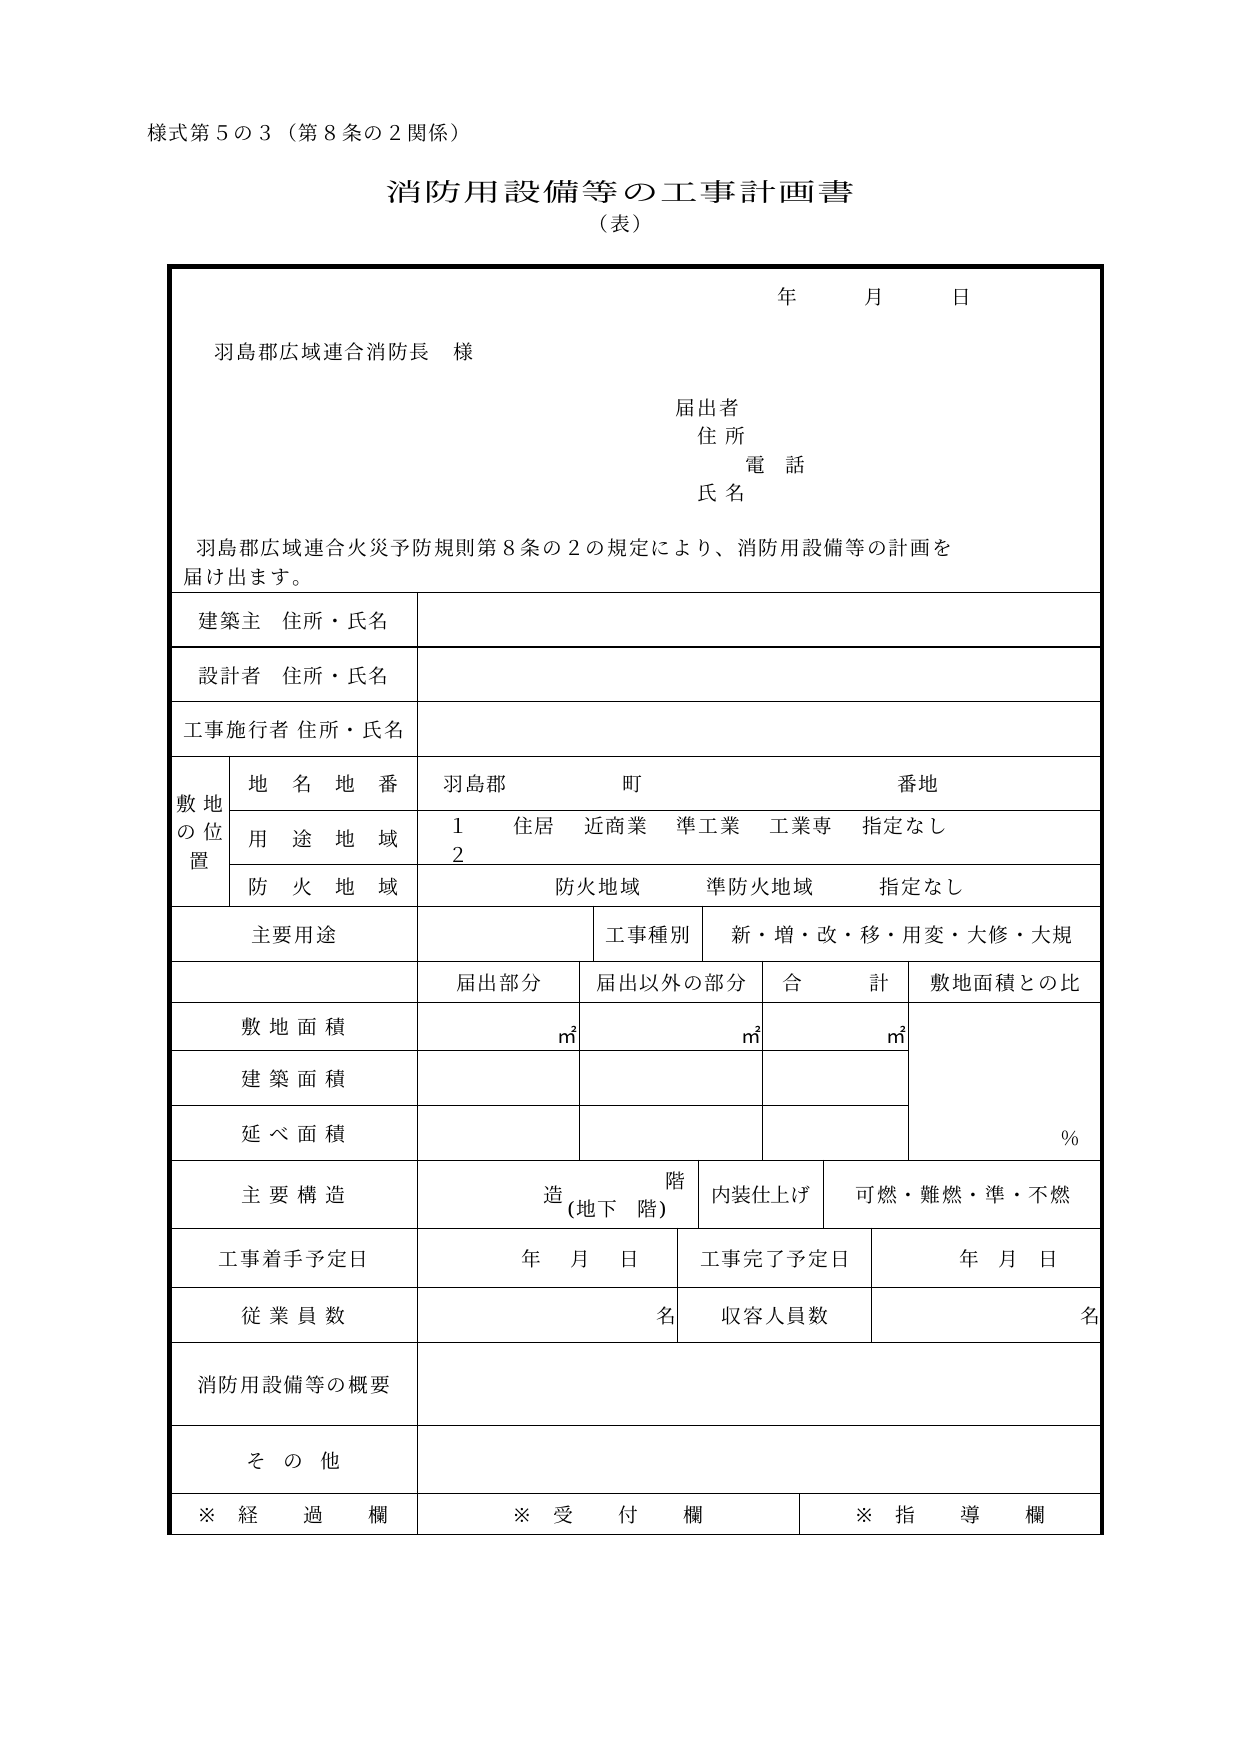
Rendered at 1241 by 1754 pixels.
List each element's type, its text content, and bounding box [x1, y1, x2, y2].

table_cell 消防用設備等の概要 [172, 1343, 417, 1425]
table_cell 内装仕上げ [699, 1161, 823, 1227]
table_cell 地 名 地 番 [230, 757, 417, 810]
table_cell その他 [172, 1426, 417, 1493]
table_cell 敷地面積との比 [909, 962, 1100, 1002]
table_cell 年 月 日 [872, 1229, 1100, 1287]
table_cell 羽島郡 町 番地 [418, 757, 1100, 810]
table_cell 主要用途 [172, 907, 417, 961]
table_cell 従業員数 [172, 1288, 417, 1342]
table_cell 新・増・改・移・用変・大修・大規 [703, 907, 1100, 961]
table_cell 名 [872, 1288, 1100, 1342]
table_cell [763, 1051, 908, 1104]
table_cell [418, 702, 1100, 756]
table_header 年 月 日 羽島郡広域連合消防長 様 届出者 住 所 電 話 氏 名 羽島郡広域連合火災予防規則第８条の２の規定により、消防用設備等の計画を 届け出ます。 [172, 269, 1100, 592]
table_cell [580, 1106, 762, 1159]
text 消防用設備等の工事計画書 [147, 173, 1093, 209]
table_cell 工事着手予定日 [172, 1229, 417, 1287]
table_cell 工事施行者 住所・氏名 [172, 702, 417, 756]
table_cell 届出以外の部分 [580, 962, 762, 1002]
table_cell 届出部分 [418, 962, 579, 1002]
table_cell 主要構造 [172, 1161, 417, 1227]
table_cell ※ 受 付 欄 [418, 1494, 799, 1534]
table_cell 防 火 地 域 [230, 865, 417, 906]
table_cell 名 [418, 1288, 677, 1342]
table_cell 建築主 住所・氏名 [172, 593, 417, 646]
table_cell [418, 907, 593, 961]
table_cell ㎡ [763, 1003, 908, 1049]
table_cell 合 計 [763, 962, 908, 1002]
text 様式第５の３（第８条の２関係） [147, 117, 1093, 146]
table_cell [418, 1051, 579, 1104]
table_cell 造 [418, 1161, 565, 1227]
table_cell [763, 1106, 908, 1159]
table_cell [418, 1426, 1100, 1493]
table_cell 敷 地 の 位 置 [172, 757, 229, 906]
table_cell ％ [909, 1003, 1100, 1159]
table_cell 工事種別 [594, 907, 702, 961]
table_cell 用 途 地 域 [230, 811, 417, 864]
table_cell 設計者 住所・氏名 [172, 648, 417, 701]
table_cell [418, 648, 1100, 701]
table_cell ㎡ [580, 1003, 762, 1049]
table_cell 収容人員数 [678, 1288, 871, 1342]
table_cell 敷地面積 [172, 1003, 417, 1049]
table_cell ㎡ [418, 1003, 579, 1049]
table_cell 階 (地下 階) [565, 1161, 698, 1227]
table_cell 年 月 日 [418, 1229, 677, 1287]
table_cell 建築面積 [172, 1051, 417, 1104]
table_cell １ 住居 近商業 準工業 工業専 指定なし ２ [418, 811, 1100, 864]
table_cell 工事完了予定日 [678, 1229, 871, 1287]
table_cell [418, 1106, 579, 1159]
table_cell [418, 593, 1100, 646]
table_cell 延べ面積 [172, 1106, 417, 1159]
table_cell ※ 経 過 欄 [172, 1494, 417, 1534]
table_cell 可燃・難燃・準・不燃 [824, 1161, 1100, 1227]
table_cell [172, 962, 417, 1002]
table_cell [418, 1343, 1100, 1425]
table_cell 防火地域 準防火地域 指定なし [418, 865, 1100, 906]
text （表） [147, 209, 1093, 237]
table_cell [580, 1051, 762, 1104]
table_cell ※ 指 導 欄 [800, 1494, 1100, 1534]
